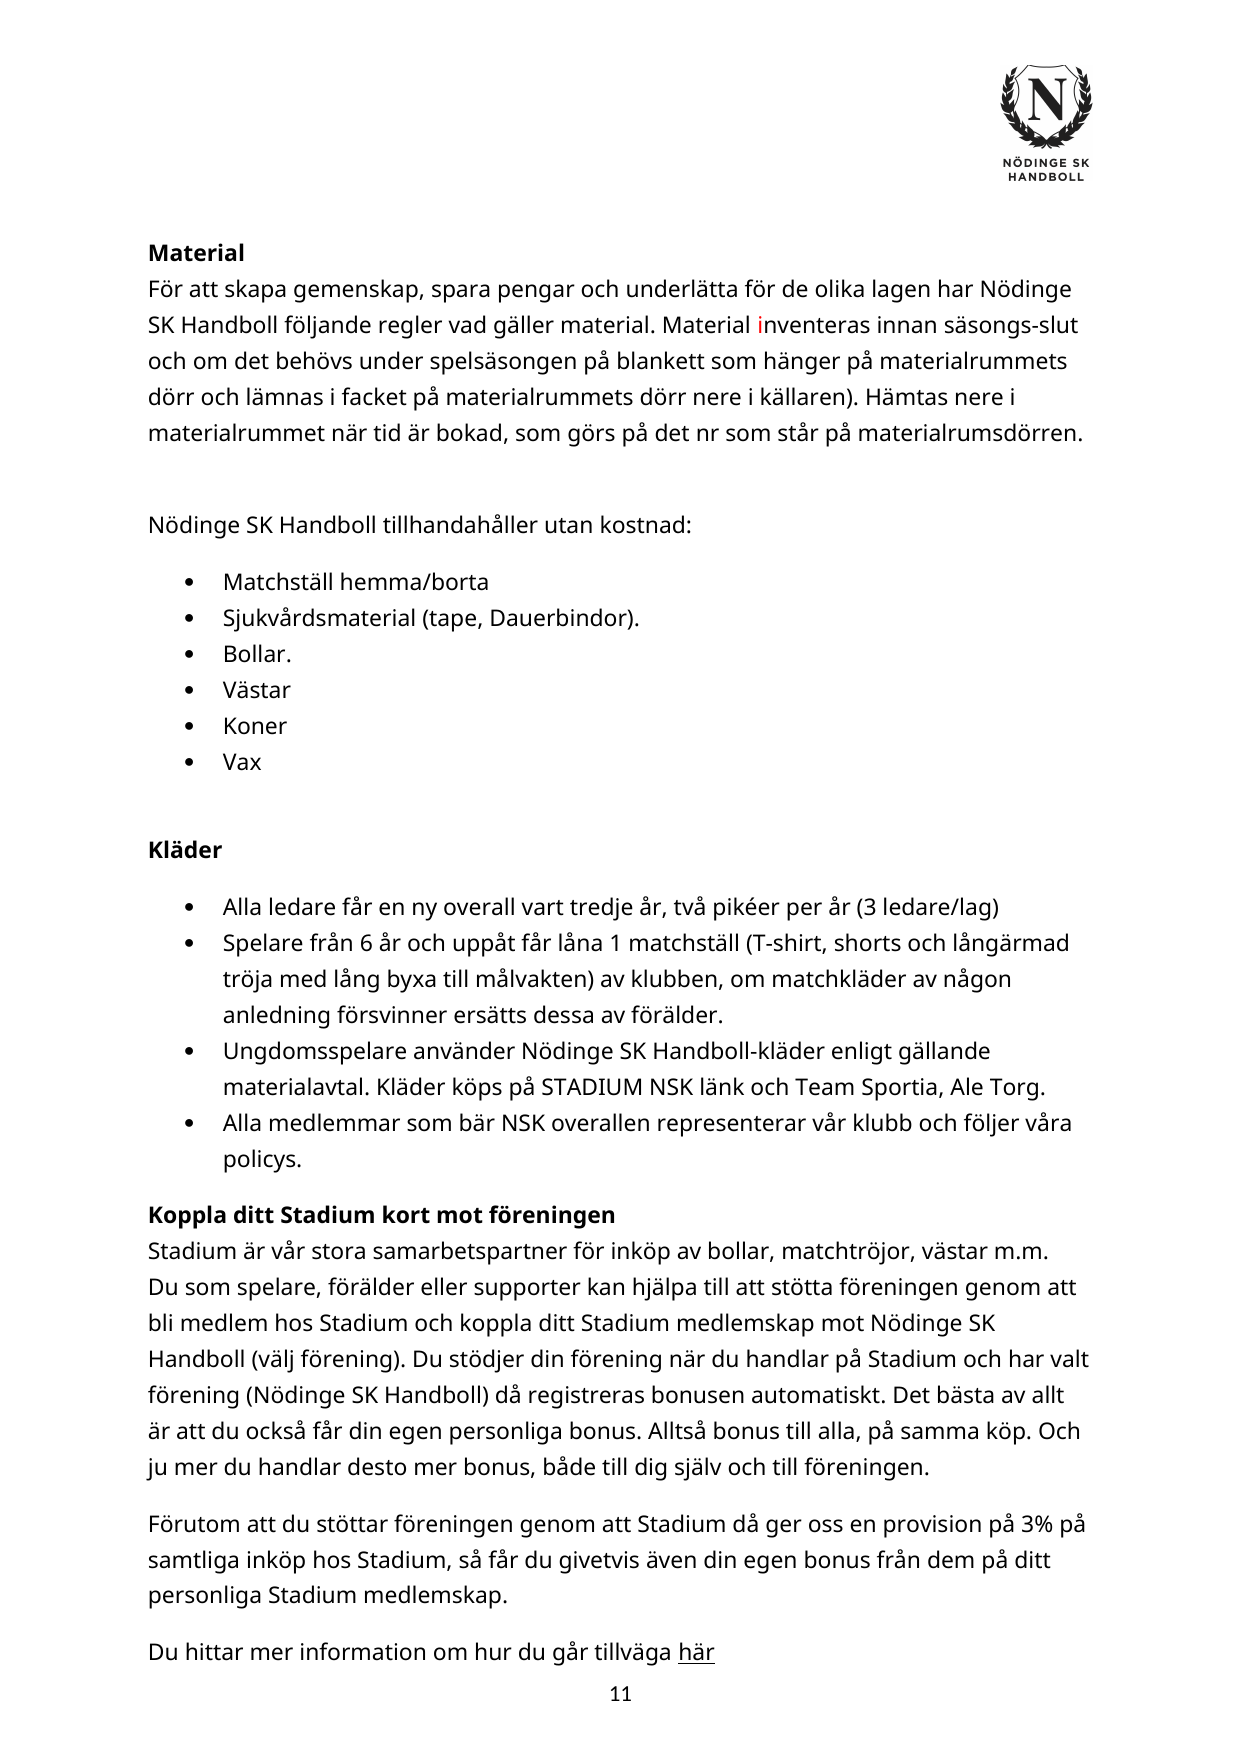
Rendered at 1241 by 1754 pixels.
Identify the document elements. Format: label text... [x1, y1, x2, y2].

list Bollar. [185, 638, 1092, 669]
text Nödinge SK Handboll tillhandahåller utan kostnad: [148, 473, 1092, 541]
text Du hittar mer information om hur du går tillväga här [148, 1636, 1092, 1667]
list Sjukvårdsmaterial (tape, Dauerbindor). [185, 602, 1092, 633]
text Kläder [148, 834, 1092, 865]
text Förutom att du stöttar föreningen genom att Stadium då ger oss en provision på 3% på samtliga inköp hos Stadium, så får du givetvis även din egen bonus från dem på ditt personliga Stadium medlemskap. [148, 1508, 1092, 1611]
list Västar [185, 674, 1092, 705]
text Koppla ditt Stadium kort mot föreningen Stadium är vår stora samarbetspartner för inköp av bollar, matchtröjor, västar m.m. Du som spelare, förälder eller supporter kan hjälpa till att stötta föreningen genom att bli medlem hos Stadium och koppla ditt Stadium medlemskap mot Nödinge SK Handboll (välj förening). Du stödjer din förening när du handlar på Stadium och har valt förening (Nödinge SK Handboll) då registreras bonusen automatiskt. Det bästa av allt är att du också får din egen personliga bonus. Alltså bonus till alla, på samma köp. Och ju mer du handlar desto mer bonus, både till dig själv och till föreningen. [148, 1199, 1092, 1482]
list Alla ledare får en ny overall vart tredje år, två pikéer per år (3 ledare/lag) [185, 891, 1092, 922]
text Material För att skapa gemenskap, spara pengar och underlätta för de olika lagen har Nödinge SK Handboll följande regler vad gäller material. Material inventeras innan säsongs-slut och om det behövs under spelsäsongen på blankett som hänger på materialrummets dörr och lämnas i facket på materialrummets dörr nere i källaren). Hämtas nere i materialrummet när tid är bokad, som görs på det nr som står på materialrumsdörren. [148, 237, 1092, 448]
list Vax [185, 746, 1092, 809]
list Matchställ hemma/borta [185, 566, 1092, 597]
picture [1000, 65, 1093, 181]
list Ungdomsspelare använder Nödinge SK Handboll-kläder enligt gällande materialavtal. Kläder köps på STADIUM NSK länk och Team Sportia, Ale Torg. [185, 1035, 1092, 1102]
list Koner [185, 710, 1092, 741]
list Spelare från 6 år och uppåt får låna 1 matchställ (T-shirt, shorts och långärmad tröja med lång byxa till målvakten) av klubben, om matchkläder av någon anledning försvinner ersätts dessa av förälder. [185, 927, 1092, 1030]
list Alla medlemmar som bär NSK overallen representerar vår klubb och följer våra policys. [185, 1107, 1092, 1174]
